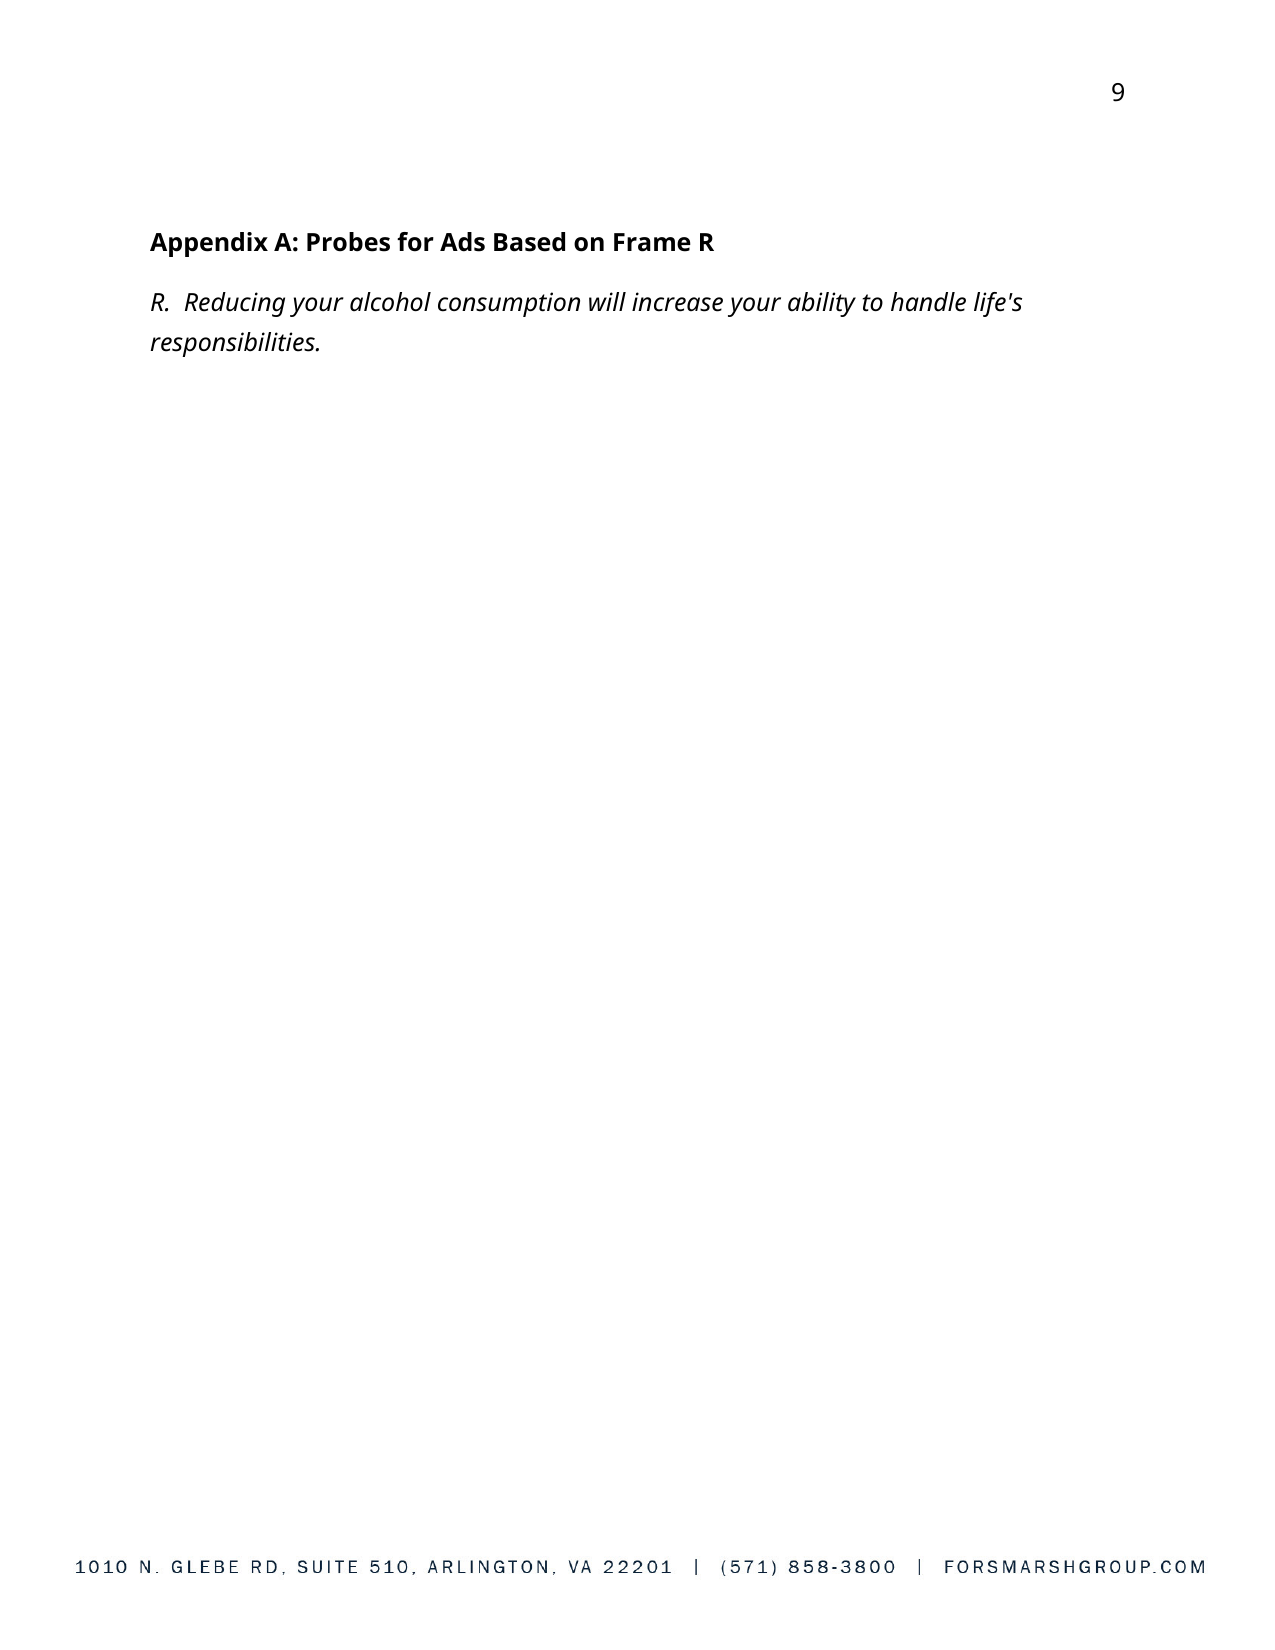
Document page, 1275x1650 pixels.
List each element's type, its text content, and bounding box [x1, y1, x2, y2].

text R. Reducing your alcohol consumption will increase your ability to handle life's responsibilities. [150, 285, 1125, 358]
text Appendix A: Probes for Ads Based on Frame R [150, 225, 1125, 259]
picture [0, 1505, 1275, 1650]
